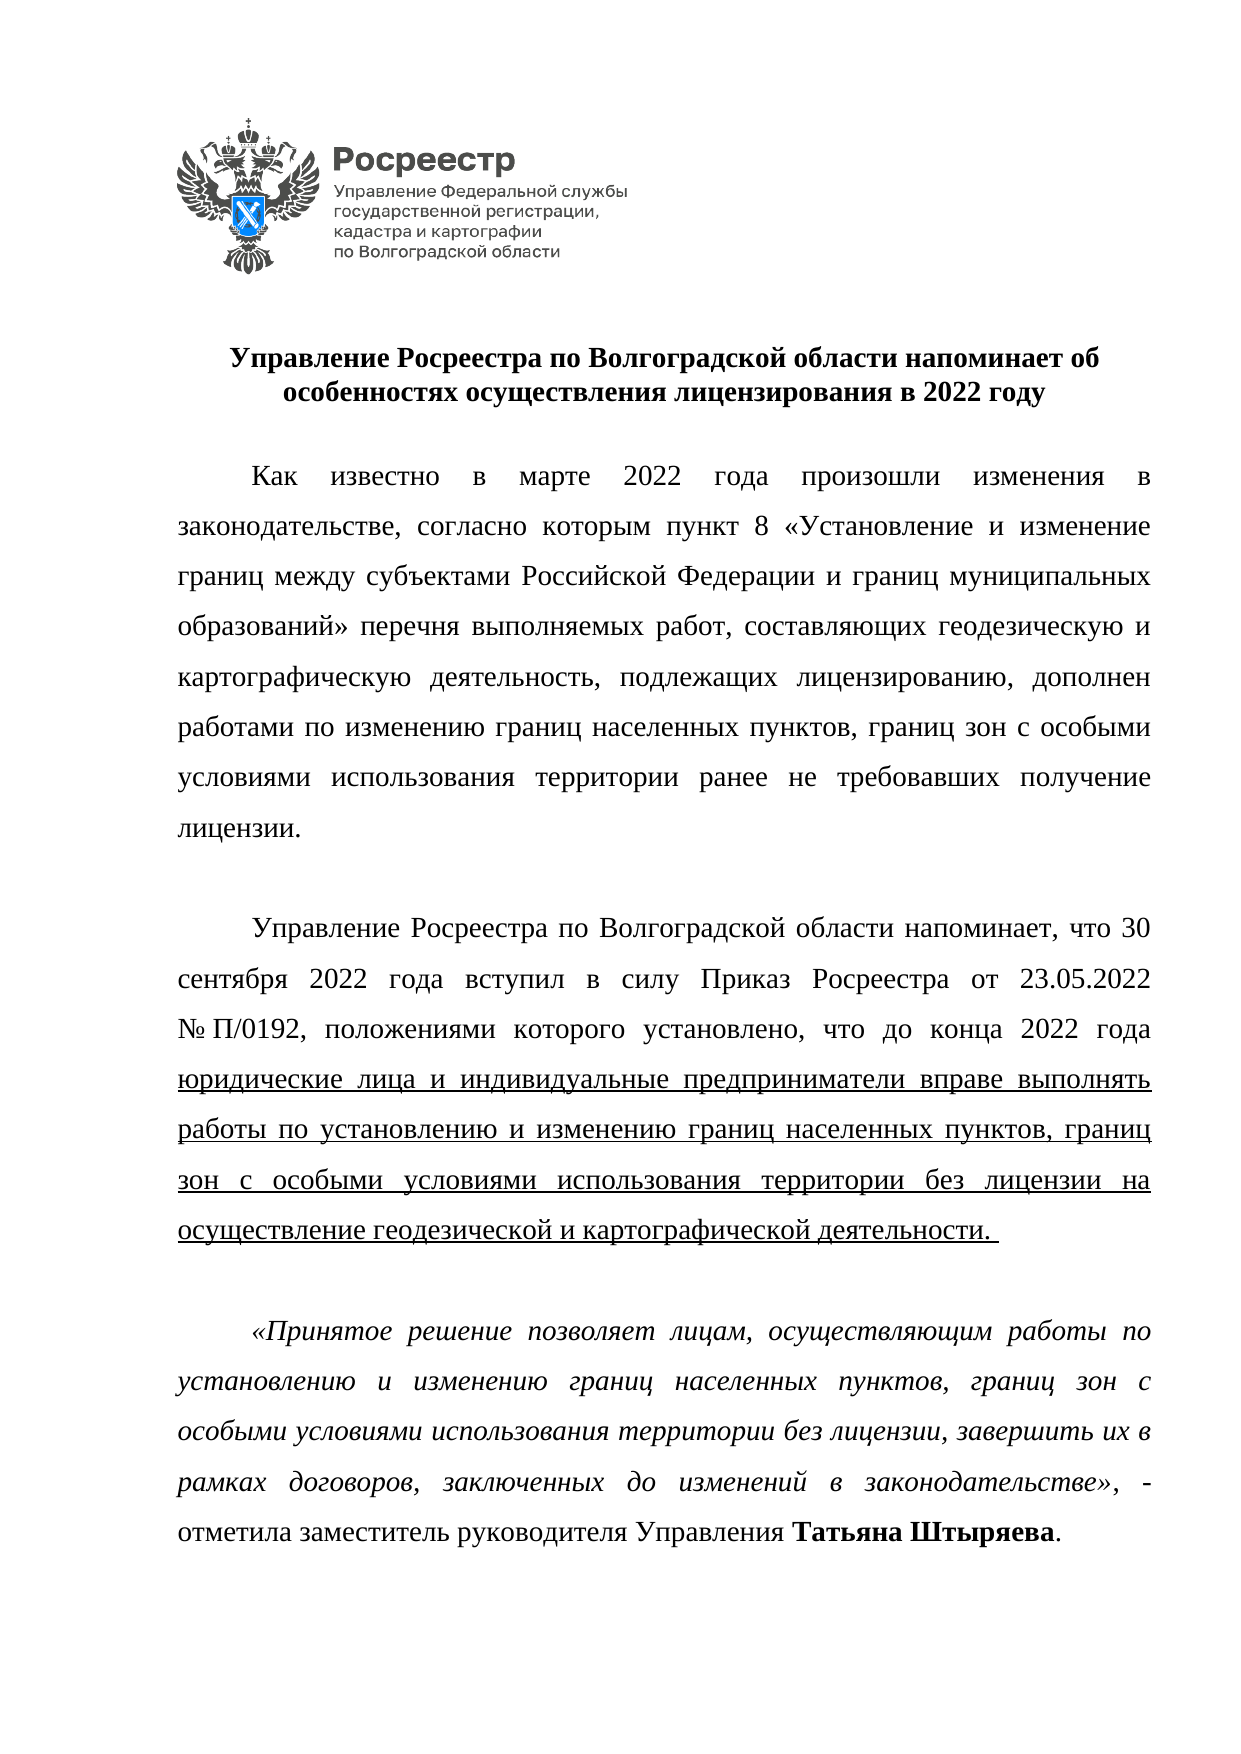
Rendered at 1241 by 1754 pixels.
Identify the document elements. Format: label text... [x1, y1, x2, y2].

picture [177, 118, 636, 276]
text Управление Росреестра по Волгоградской области напоминает об особенностях осуществления лицензирования в 2022 году [177, 340, 1152, 407]
text Управление Росреестра по Волгоградской области напоминает, что 30 сентября 2022 года вступил в силу Приказ Росреестра от 23.05.2022 № П/0192, положениями которого установлено, что до конца 2022 года юридические лица и индивидуальные предприниматели вправе выполнять работы по установлению и изменению границ населенных пунктов, границ зон с особыми условиями использования территории без лицензии на осуществление геодезической и картографической деятельности. [177, 910, 1152, 1090]
text Как известно в марте 2022 года произошли изменения в законодательстве, согласно которым пункт 8 «Установление и изменение границ между субъектами Российской Федерации и границ муниципальных образований» перечня выполняемых работ, составляющих геодезическую и картографическую деятельность, подлежащих лицензированию, дополнен работами по изменению границ населенных пунктов, границ зон с особыми условиями использования территории ранее не требовавших получение лицензии. [177, 458, 1152, 843]
text Управление Росреестра по Волгоградской области напоминает, что 30 сентября 2022 года вступил в силу Приказ Росреестра от 23.05.2022 № П/0192, положениями которого установлено, что до конца 2022 года юридические лица и индивидуальные предприниматели вправе выполнять работы по установлению и изменению границ населенных пунктов, границ зон с особыми условиями использования территории без лицензии на осуществление геодезической и картографической деятельности. [177, 1091, 1152, 1141]
text Управление Росреестра по Волгоградской области напоминает, что 30 сентября 2022 года вступил в силу Приказ Росреестра от 23.05.2022 № П/0192, положениями которого установлено, что до конца 2022 года юридические лица и индивидуальные предприниматели вправе выполнять работы по установлению и изменению границ населенных пунктов, границ зон с особыми условиями использования территории без лицензии на осуществление геодезической и картографической деятельности. [177, 1142, 1152, 1246]
text «Принятое решение позволяет лицам, осуществляющим работы по установлению и изменению границ населенных пунктов, границ зон с особыми условиями использования территории без лицензии, завершить их в рамках договоров, заключенных до изменений в законодательстве», - отметила заместитель руководителя Управления Татьяна Штыряева. [177, 1313, 1152, 1548]
